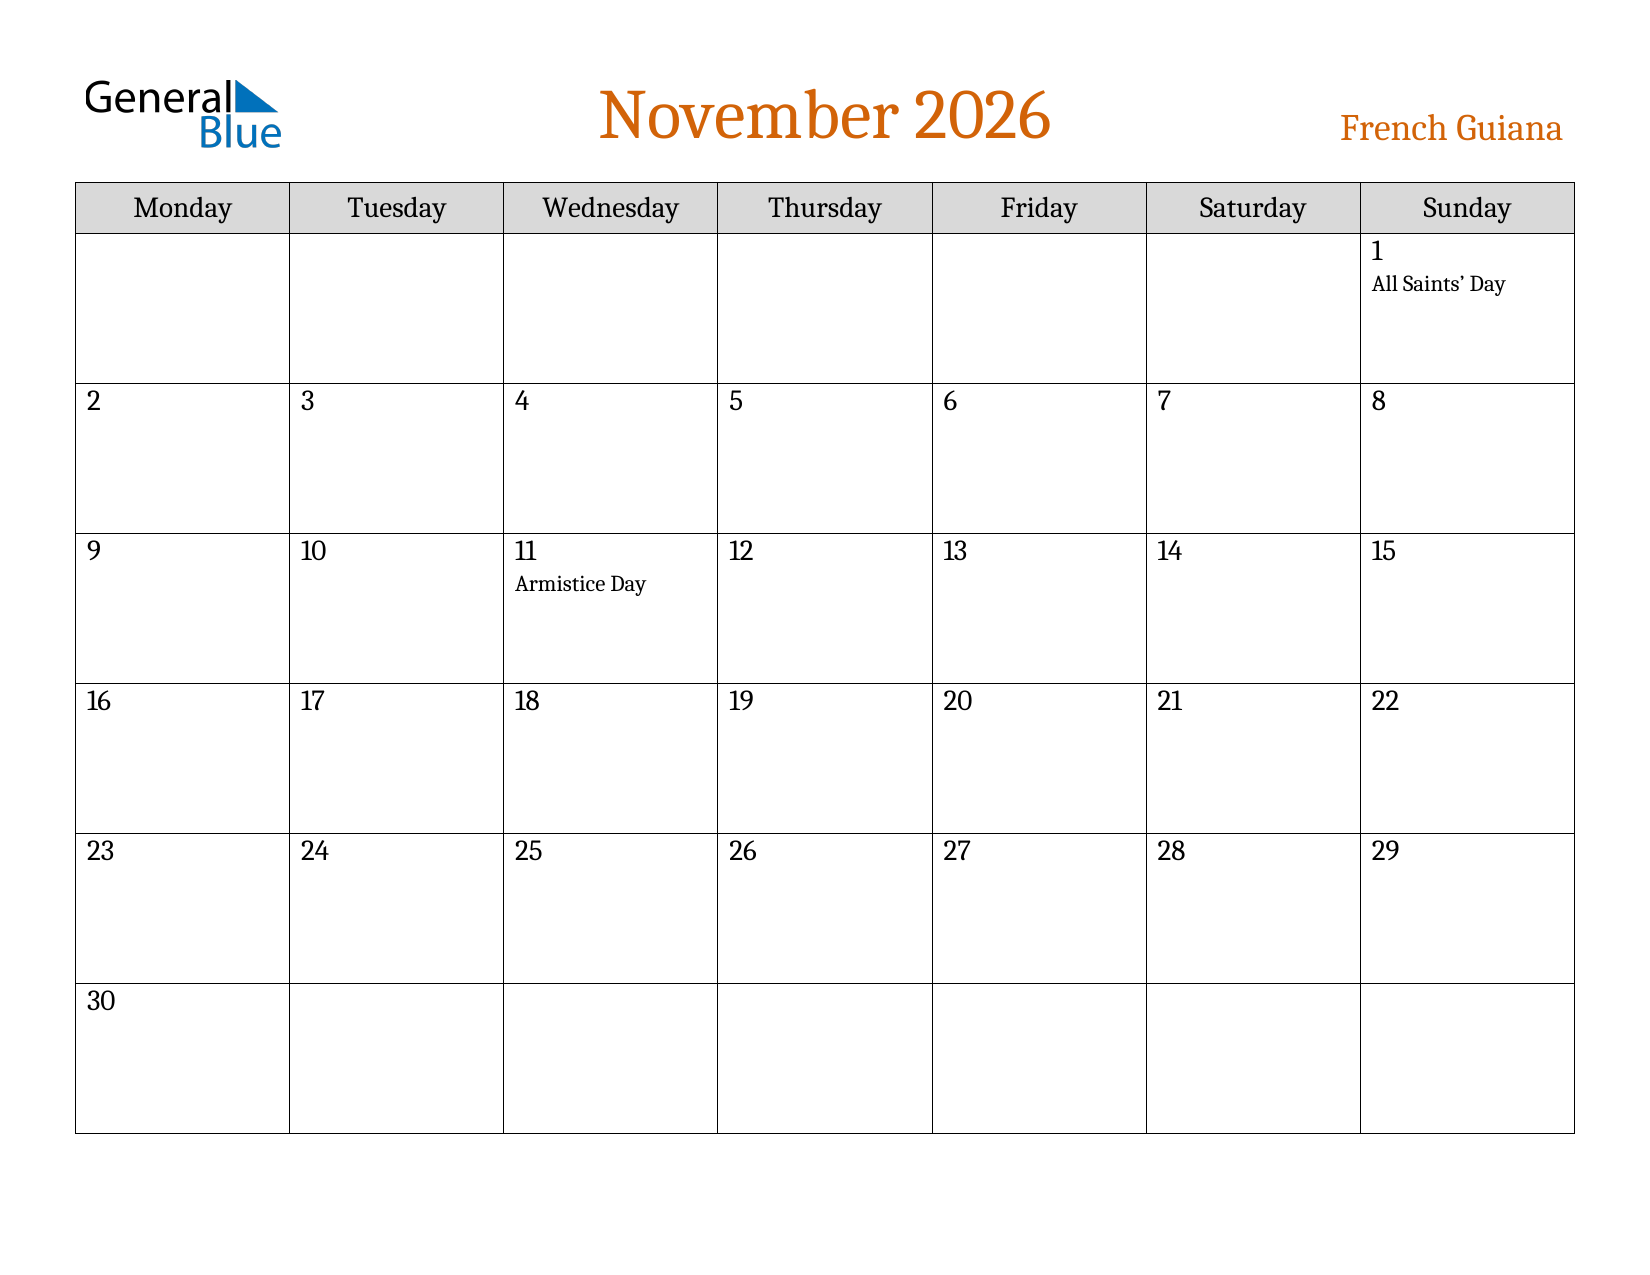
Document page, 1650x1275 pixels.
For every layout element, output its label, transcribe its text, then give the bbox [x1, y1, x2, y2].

table_cell 12 [718, 534, 932, 570]
table_cell 27 [933, 834, 1146, 870]
table_cell 20 [933, 684, 1146, 720]
table_cell 8 [1361, 384, 1574, 420]
table_cell 28 [1147, 834, 1360, 870]
table_cell [76, 870, 289, 983]
table_cell [933, 234, 1146, 270]
table_cell [718, 420, 932, 533]
table_cell 1 [1361, 234, 1574, 270]
table_cell [718, 570, 932, 683]
table_cell 22 [1361, 684, 1574, 720]
table_header November 2026 [504, 75, 1146, 182]
table_cell 14 [1147, 534, 1360, 570]
table_cell [504, 720, 717, 833]
table_header French Guiana [1146, 75, 1574, 182]
table_cell [1147, 870, 1360, 983]
table_cell 23 [76, 834, 289, 870]
table_cell [76, 234, 289, 270]
table_cell [1147, 270, 1360, 383]
table_cell [504, 984, 717, 1020]
table_cell 6 [933, 384, 1146, 420]
table_cell 29 [1361, 834, 1574, 870]
table_cell [1147, 984, 1360, 1020]
table_cell [76, 420, 289, 533]
table_cell [76, 720, 289, 833]
table_cell 16 [76, 684, 289, 720]
table_cell [504, 870, 717, 983]
table_cell [933, 720, 1146, 833]
table_cell 26 [718, 834, 932, 870]
table_header [76, 75, 503, 182]
table_cell [933, 984, 1146, 1020]
table_cell [290, 870, 503, 983]
table_cell Sunday [1361, 183, 1574, 233]
table_cell Thursday [718, 183, 932, 233]
table_cell [1147, 720, 1360, 833]
table_cell 5 [718, 384, 932, 420]
table_cell [1361, 420, 1574, 533]
table_cell [718, 1020, 932, 1133]
table_cell [504, 270, 717, 383]
table_cell [1147, 420, 1360, 533]
table_cell [933, 570, 1146, 683]
table_cell Tuesday [290, 183, 503, 233]
table_cell 3 [290, 384, 503, 420]
table_cell [1361, 984, 1574, 1020]
table_cell [76, 270, 289, 383]
table_cell [1147, 570, 1360, 683]
table_cell [290, 420, 503, 533]
table_cell Armistice Day [504, 570, 717, 683]
table_cell 15 [1361, 534, 1574, 570]
table_cell [718, 870, 932, 983]
table_cell [1361, 870, 1574, 983]
table_cell 7 [1147, 384, 1360, 420]
table_cell 10 [290, 534, 503, 570]
table_cell [504, 234, 717, 270]
table_cell Monday [76, 183, 289, 233]
table_cell [718, 234, 932, 270]
table_cell Saturday [1147, 183, 1360, 233]
table_cell [290, 720, 503, 833]
table_cell 11 [504, 534, 717, 570]
table_cell [1361, 1020, 1574, 1133]
table_cell [1361, 720, 1574, 833]
picture [86, 80, 281, 148]
table_cell All Saints’ Day [1361, 270, 1574, 383]
table_cell [933, 420, 1146, 533]
table_cell [290, 1020, 503, 1133]
table_cell [76, 1020, 289, 1133]
table_cell 25 [504, 834, 717, 870]
table_cell Wednesday [504, 183, 717, 233]
table_cell 9 [76, 534, 289, 570]
table_cell Friday [933, 183, 1146, 233]
table_cell 30 [76, 984, 289, 1020]
table_cell [1361, 570, 1574, 683]
table_cell [76, 570, 289, 683]
table_cell [933, 270, 1146, 383]
table_cell [290, 270, 503, 383]
table_cell [933, 870, 1146, 983]
table_cell 2 [76, 384, 289, 420]
table_cell [290, 234, 503, 270]
table_cell 21 [1147, 684, 1360, 720]
table_cell 4 [504, 384, 717, 420]
table_cell [1147, 234, 1360, 270]
table_cell [504, 1020, 717, 1133]
table_cell [290, 570, 503, 683]
table_cell 17 [290, 684, 503, 720]
table_cell 18 [504, 684, 717, 720]
table_cell [718, 270, 932, 383]
table_cell 24 [290, 834, 503, 870]
table_cell [504, 420, 717, 533]
table_cell 13 [933, 534, 1146, 570]
table_cell 19 [718, 684, 932, 720]
table_cell [718, 984, 932, 1020]
table_cell [718, 720, 932, 833]
table_cell [933, 1020, 1146, 1133]
table_cell [290, 984, 503, 1020]
table_cell [1147, 1020, 1360, 1133]
